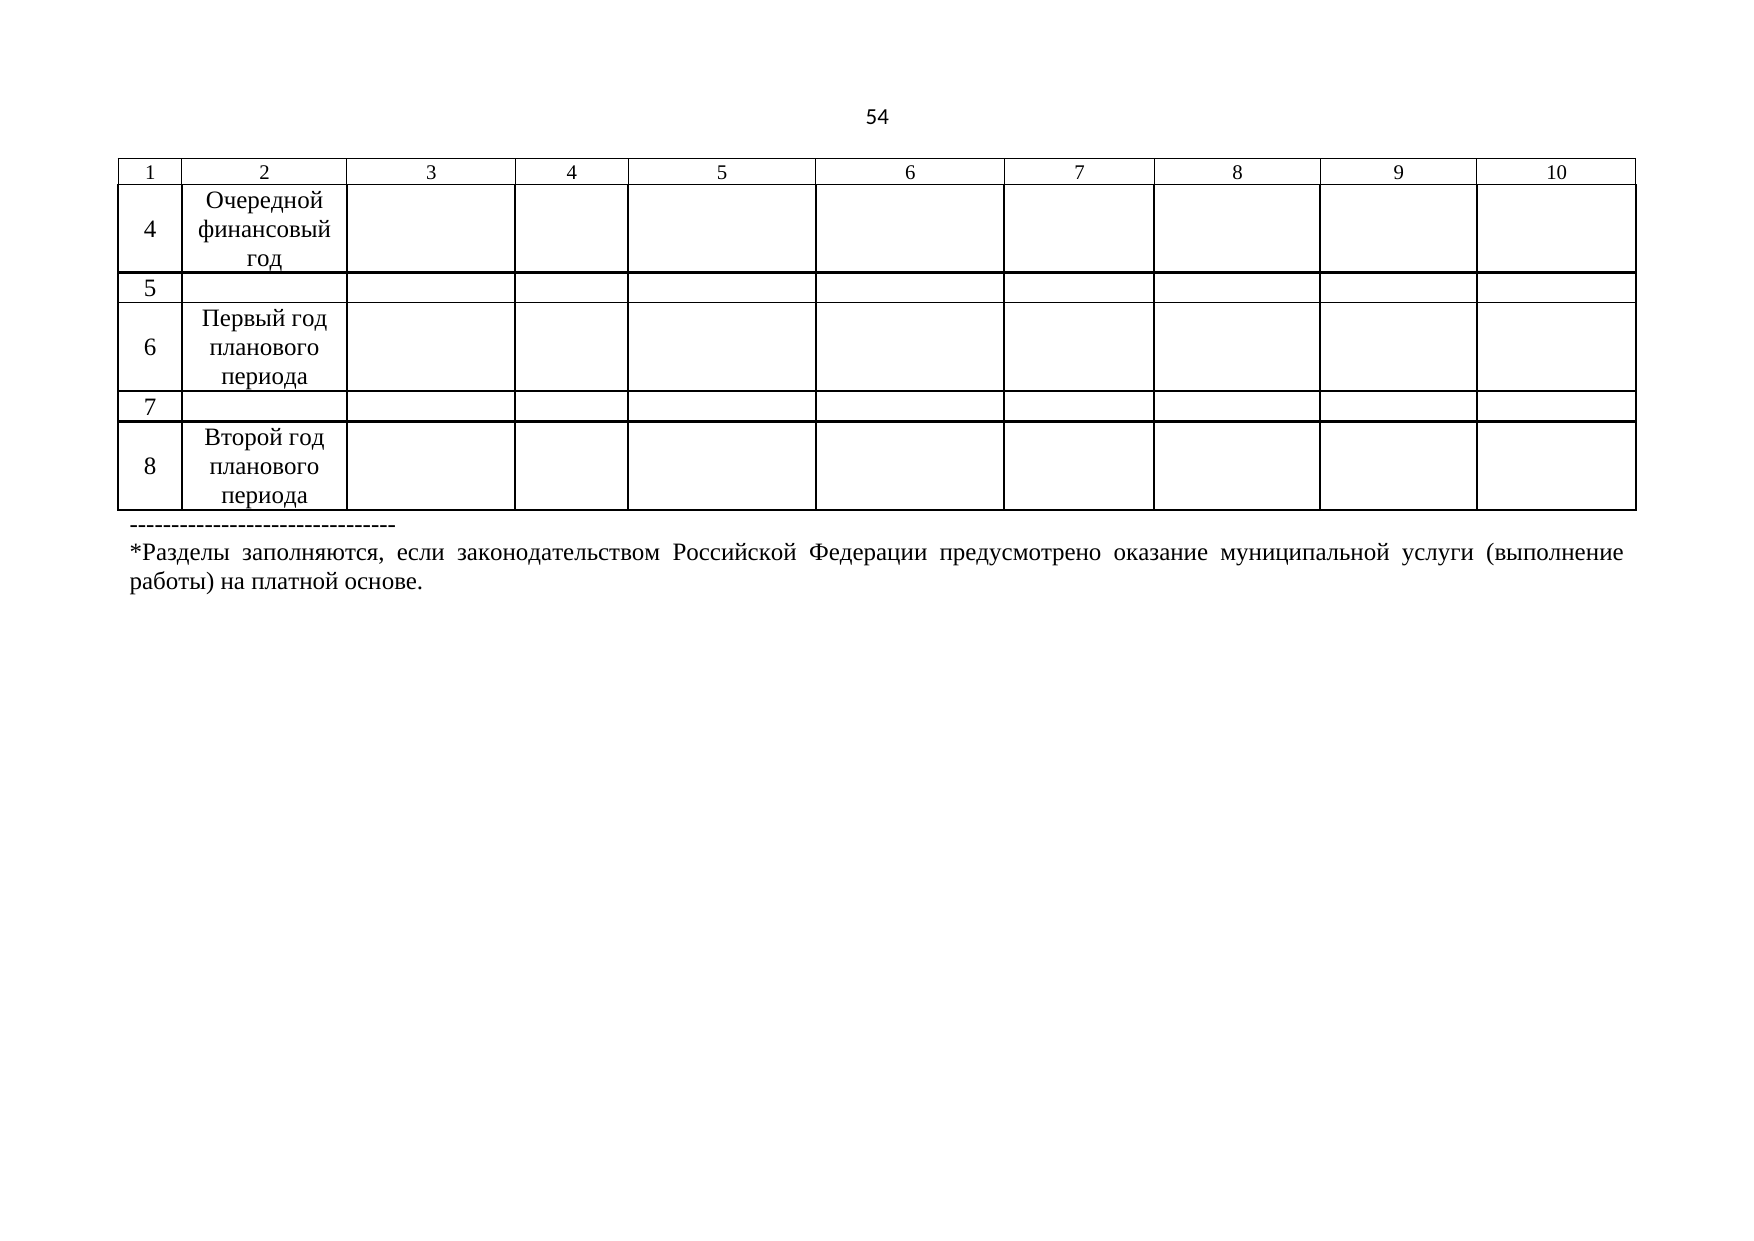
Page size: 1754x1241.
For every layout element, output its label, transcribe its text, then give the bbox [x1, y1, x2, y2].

table_cell [817, 303, 1003, 389]
table_cell [516, 423, 627, 509]
table_cell [1005, 392, 1153, 420]
table_cell [348, 274, 514, 302]
table_cell [1321, 274, 1476, 302]
table_cell 5 [119, 274, 181, 302]
table_cell 7 [1005, 159, 1154, 184]
table_cell [1478, 274, 1635, 302]
table_cell [629, 392, 815, 420]
table_cell [516, 185, 627, 271]
table_cell [1478, 185, 1635, 271]
table_cell [1478, 423, 1635, 509]
table_cell 9 [1321, 159, 1476, 184]
table_cell [817, 392, 1003, 420]
table_cell [1321, 423, 1476, 509]
table_cell [1155, 185, 1319, 271]
table_cell Первый год планового периода [183, 303, 346, 389]
table_cell [629, 274, 815, 302]
table_cell 6 [119, 303, 181, 389]
table_cell [183, 392, 346, 420]
table_cell [348, 392, 514, 420]
table_cell [1005, 185, 1153, 271]
table_cell [348, 185, 514, 271]
table_cell [1321, 303, 1476, 389]
table_cell 7 [119, 392, 181, 420]
table_cell [1478, 392, 1635, 420]
table_cell [629, 185, 815, 271]
table_cell [348, 303, 514, 389]
table_cell 4 [119, 185, 181, 271]
table_cell [629, 423, 815, 509]
table_cell [817, 274, 1003, 302]
table_cell 6 [816, 159, 1004, 184]
table_cell [1155, 423, 1319, 509]
table_cell *Разделы заполняются, если законодательством Российской Федерации предусмотрено оказание муниципальной услуги (выполнение работы) на платной основе. [118, 538, 1636, 595]
table_cell [1005, 303, 1153, 389]
table_cell [516, 303, 627, 389]
table_cell 3 [347, 159, 515, 184]
table_cell [1155, 274, 1319, 302]
table_cell [629, 303, 815, 389]
table_cell [1005, 423, 1153, 509]
table_cell [183, 274, 346, 302]
table_cell [516, 274, 627, 302]
table_cell 4 [516, 159, 628, 184]
table_cell 1 [119, 159, 181, 184]
table_cell 2 [182, 159, 346, 184]
table_cell [1321, 392, 1476, 420]
table_cell Очередной финансовый год [183, 185, 346, 271]
table_cell -------------------------------- [118, 511, 1636, 537]
table_cell [817, 185, 1003, 271]
table_cell 8 [119, 423, 181, 509]
table_cell [348, 423, 514, 509]
table_cell [1321, 185, 1476, 271]
table_cell [516, 392, 627, 420]
table_cell 10 [1477, 159, 1635, 184]
table_cell Второй год планового периода [183, 423, 346, 509]
table_cell [1478, 303, 1635, 389]
table_cell [817, 423, 1003, 509]
table_cell 5 [629, 159, 815, 184]
table_cell [1155, 392, 1319, 420]
table_cell [1155, 303, 1319, 389]
table_cell 8 [1155, 159, 1320, 184]
table_cell [1005, 274, 1153, 302]
